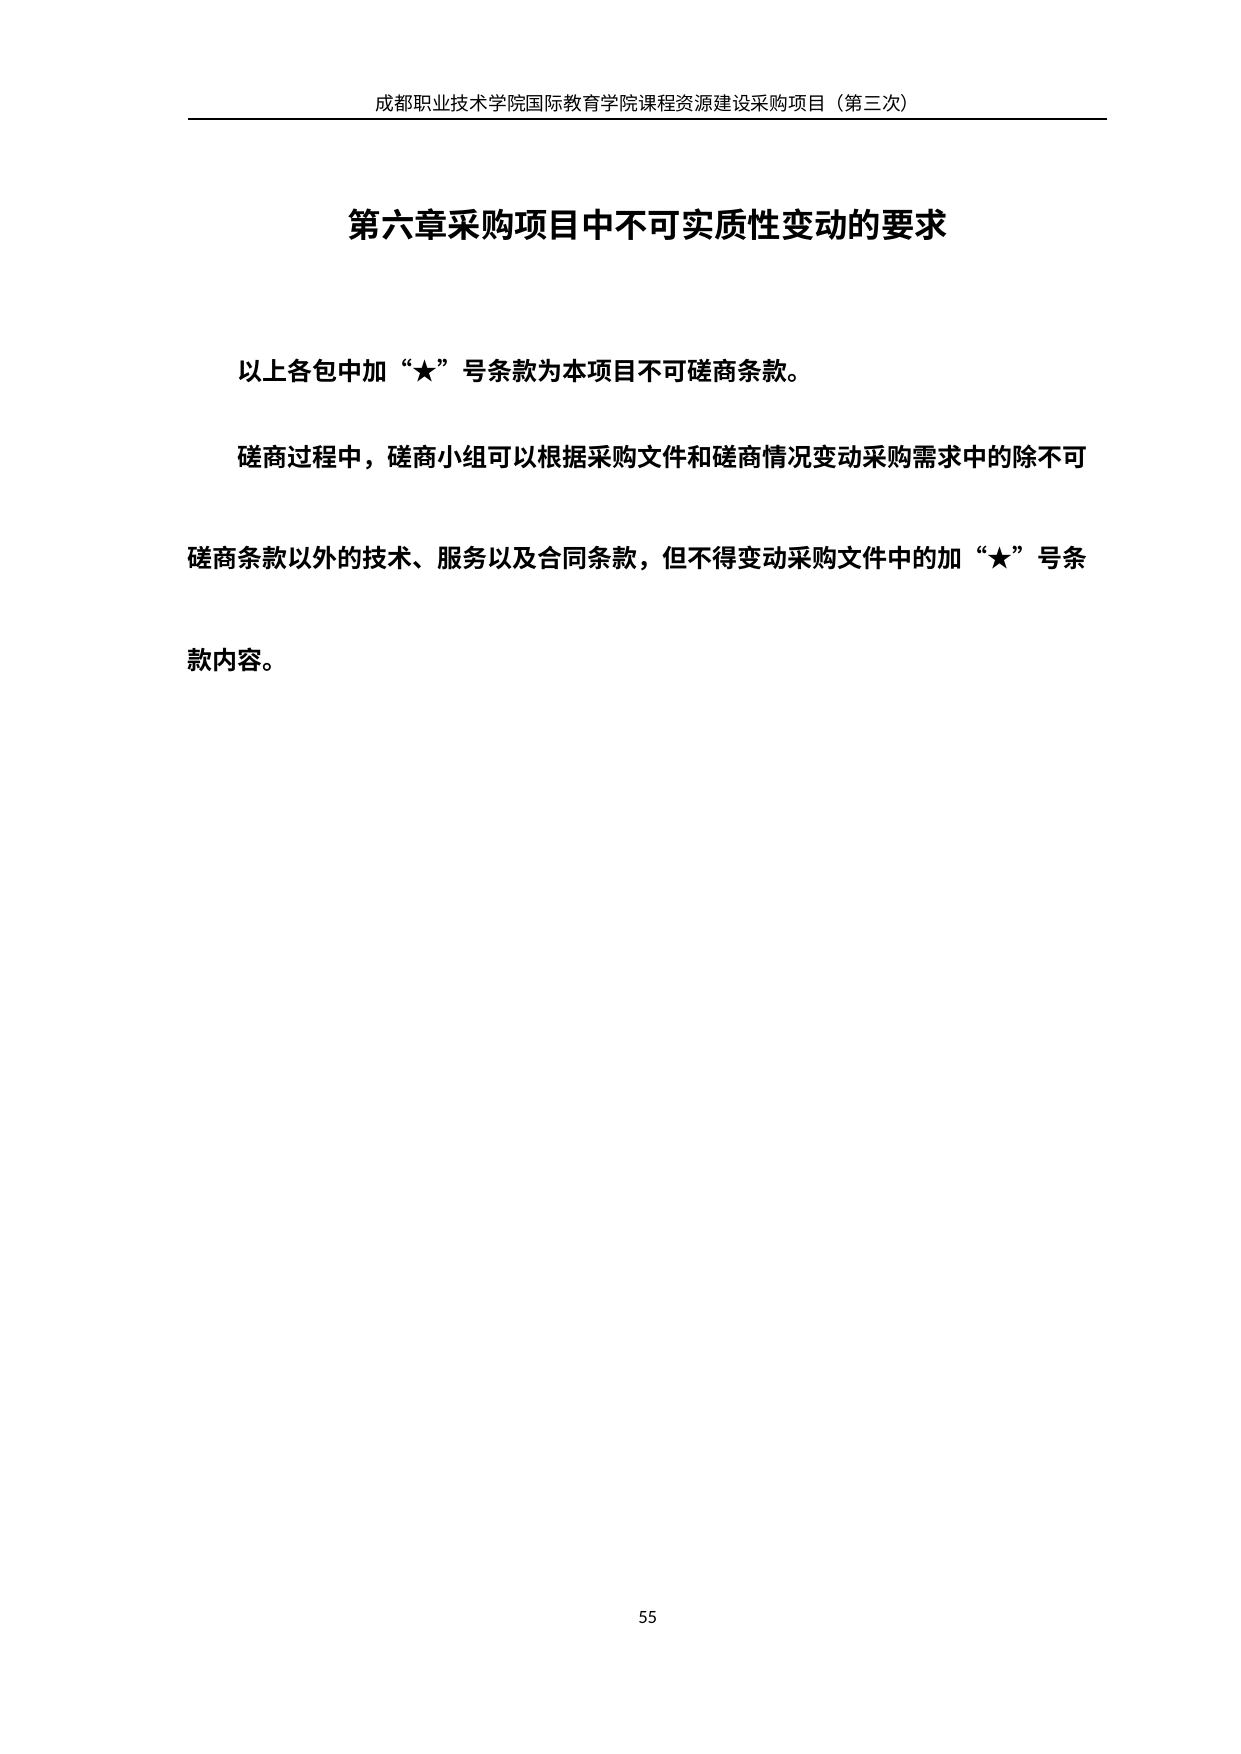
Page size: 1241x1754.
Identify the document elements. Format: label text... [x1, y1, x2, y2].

text 以上各包中加“★”号条款为本项目不可磋商条款。 [187, 335, 1107, 403]
title 第六章采购项目中不可实质性变动的要求 [187, 189, 1107, 257]
text 磋商过程中，磋商小组可以根据采购文件和磋商情况变动采购需求中的除不可磋商条款以外的技术、服务以及合同条款，但不得变动采购文件中的加“★”号条款内容。 [187, 421, 1107, 693]
